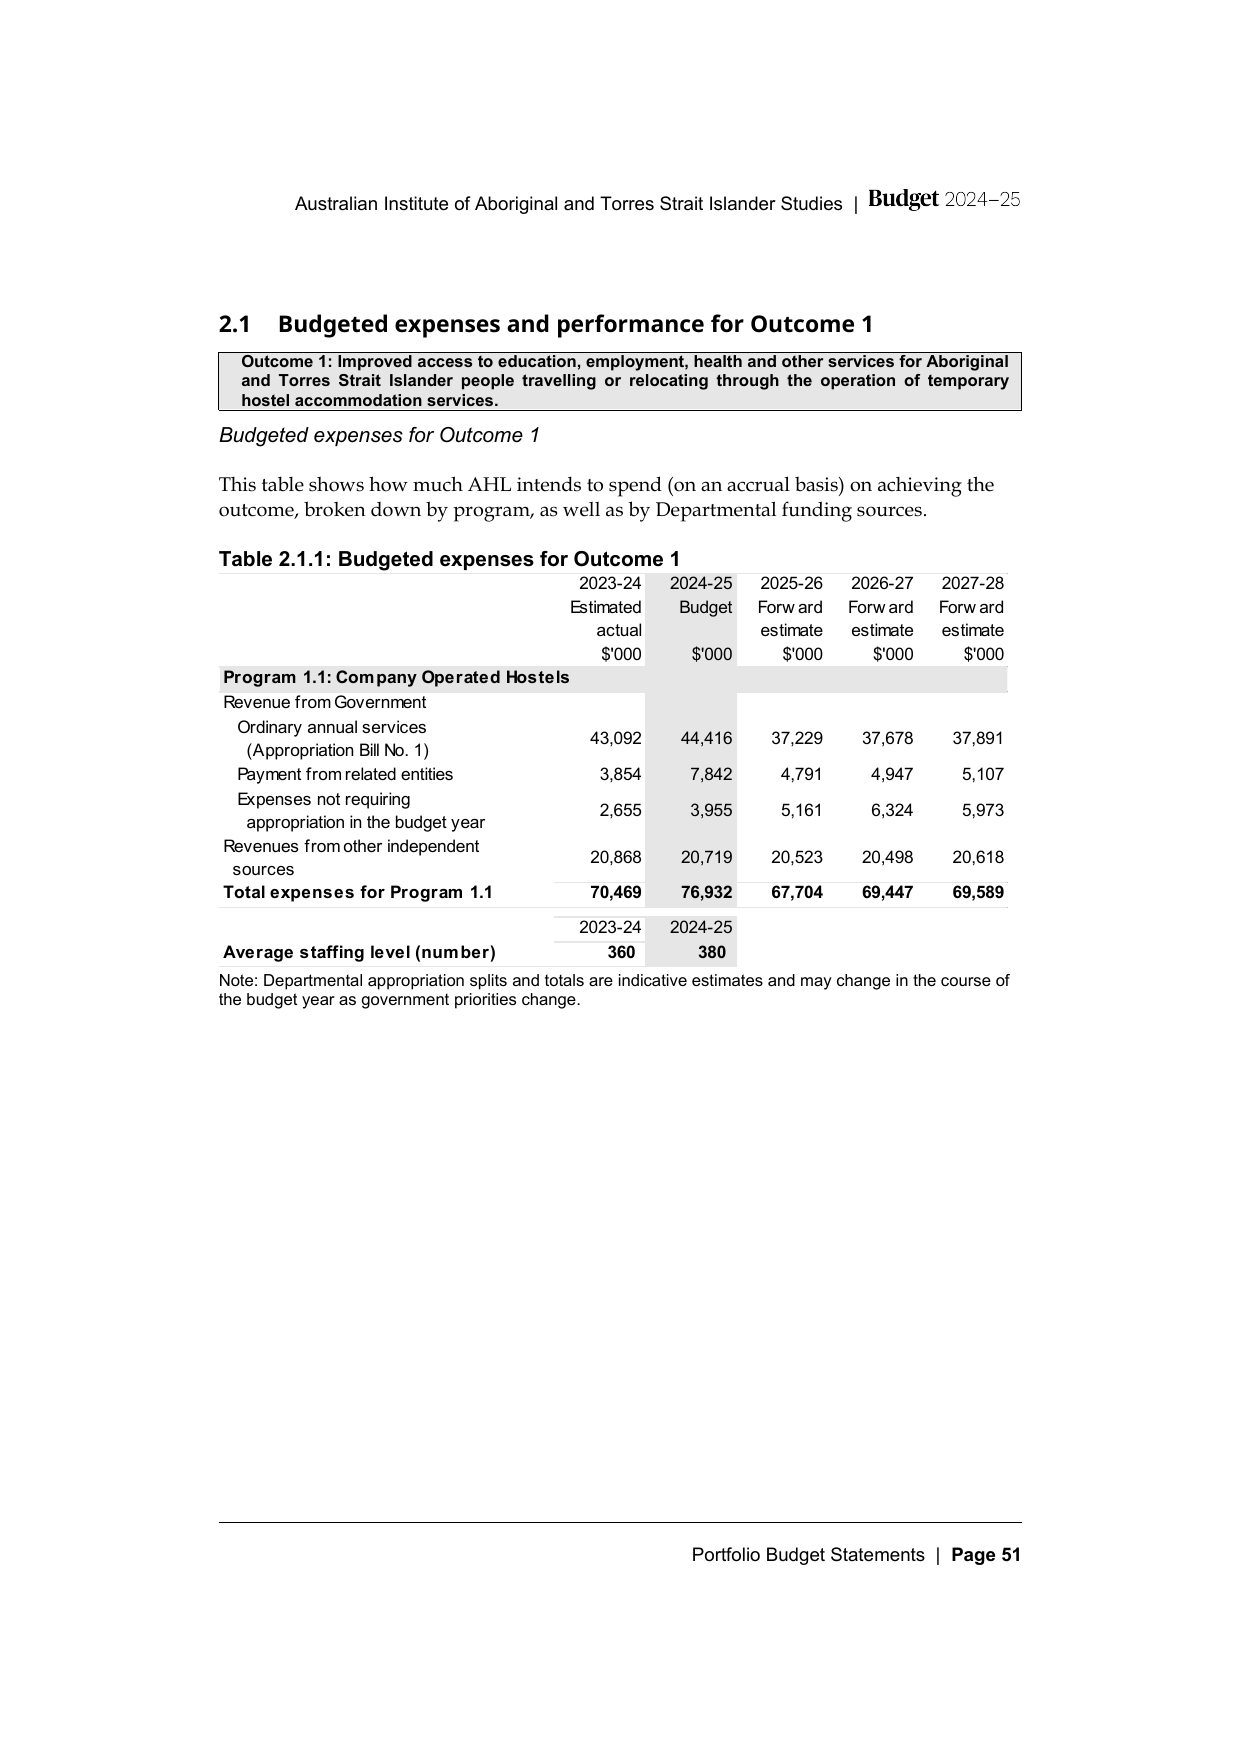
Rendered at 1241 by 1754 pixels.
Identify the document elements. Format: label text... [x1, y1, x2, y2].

subtitle Budgeted expenses for Outcome 1 [218, 423, 1022, 447]
picture [868, 189, 1020, 211]
subtitle Table 2.1.1: Budgeted expenses for Outcome 1 [218, 547, 1022, 571]
table_header Outcome 1: Improved access to education, employment, health and other services for Aboriginal and Torres Strait Islander people travelling or relocating through the operation of temporary hostel accommodation services. [219, 353, 1021, 409]
subtitle 2.1 Budgeted expenses and performance for Outcome 1 [218, 308, 1022, 339]
text Note: Departmental appropriation splits and totals are indicative estimates and may change in the course of the budget year as government priorities change. [218, 971, 1022, 1009]
text This table shows how much AHL intends to spend (on an accrual basis) on achieving the outcome, broken down by program, as well as by Departmental funding sources. [218, 472, 1022, 522]
